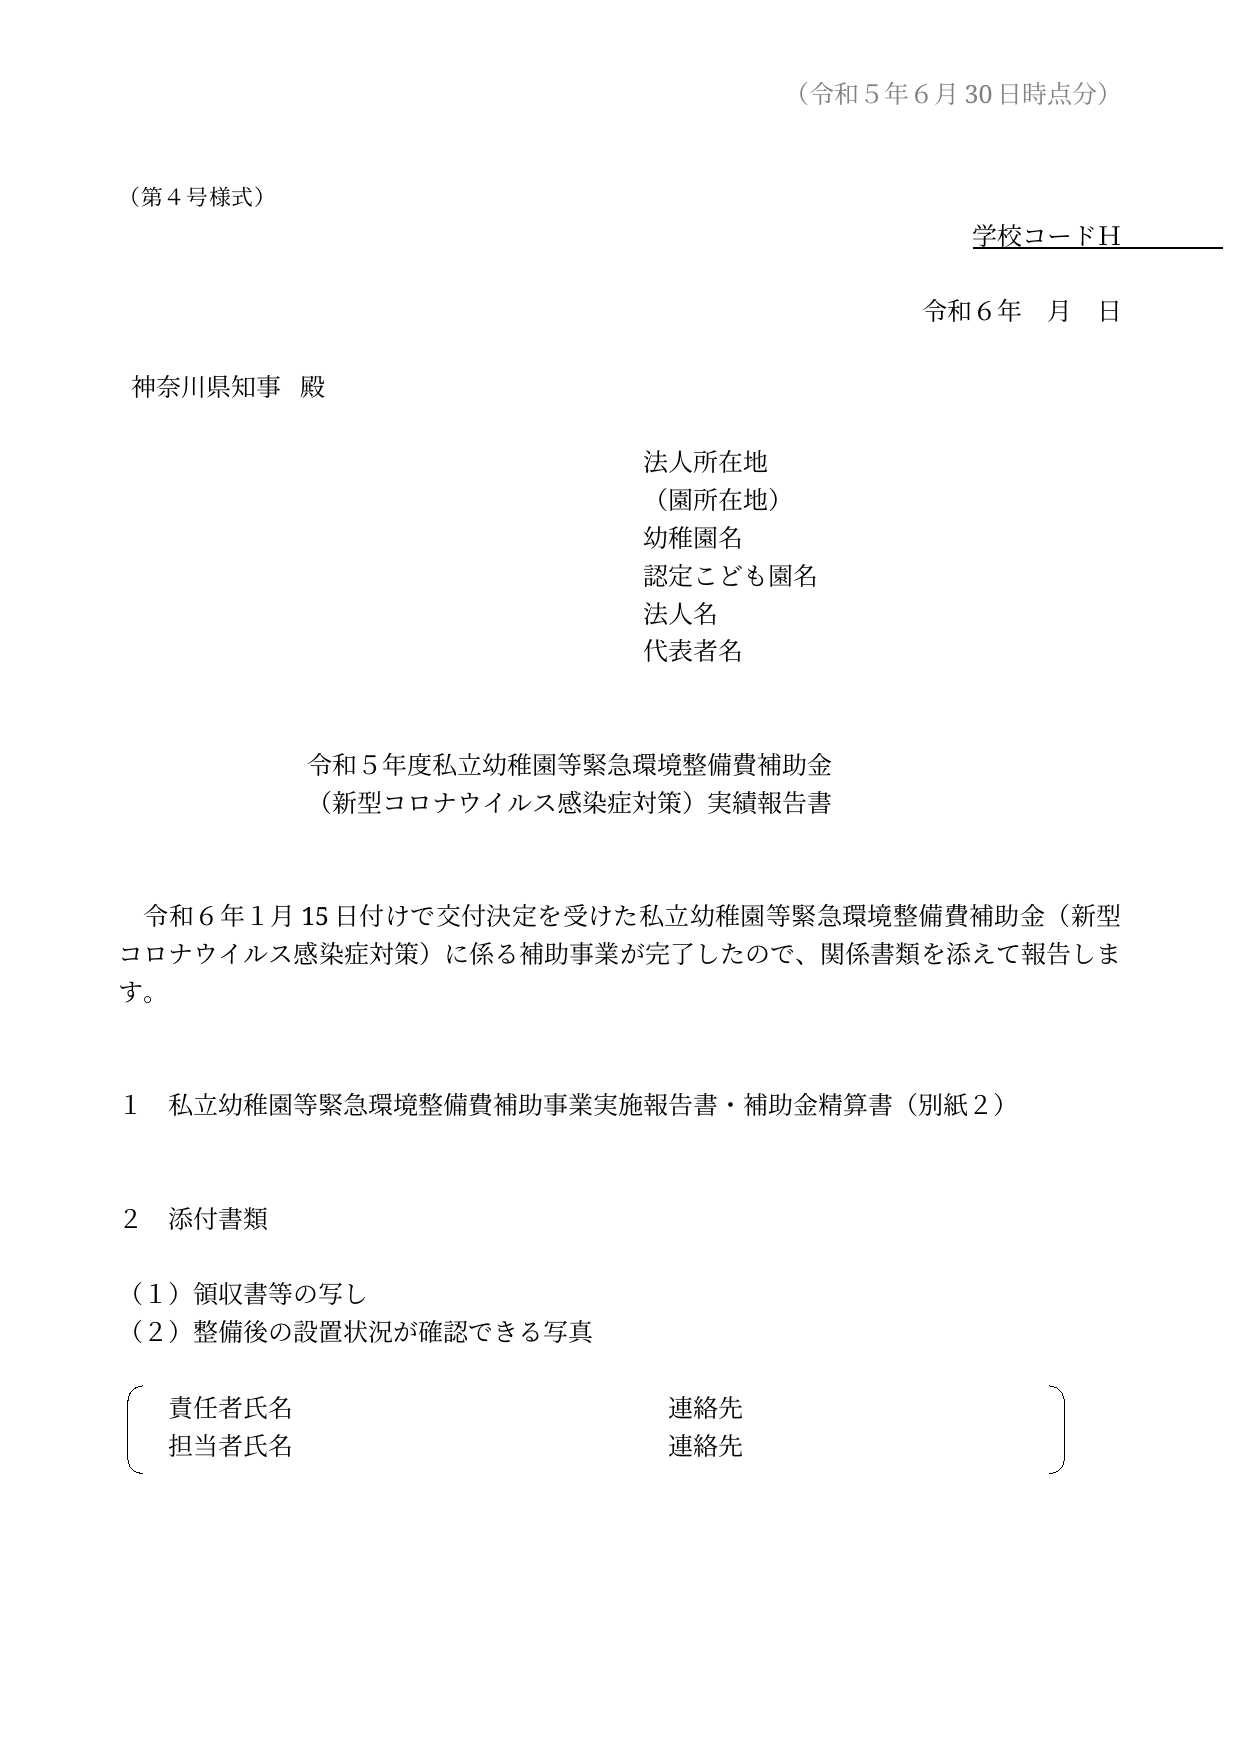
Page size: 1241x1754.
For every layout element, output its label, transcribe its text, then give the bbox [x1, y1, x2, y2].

text 幼稚園名 [118, 518, 1122, 556]
text １ 私立幼稚園等緊急環境整備費補助事業実施報告書・補助金精算書（別紙２） [118, 1085, 1122, 1123]
text 学校コードＨ [118, 215, 1122, 253]
text ２ 添付書類 [118, 1198, 1122, 1236]
text 代表者名 [118, 631, 1122, 669]
text 法人名 [118, 593, 1122, 631]
text 担当者氏名 連絡先 [118, 1425, 1122, 1463]
text （１）領収書等の写し [118, 1274, 1122, 1312]
text 令和６年１月15日付けで交付決定を受けた私立幼稚園等緊急環境整備費補助金（新型コロナウイルス感染症対策）に係る補助事業が完了したので、関係書類を添えて報告します。 [118, 896, 1122, 1009]
text （２）整備後の設置状況が確認できる写真 [118, 1312, 1122, 1349]
text 令和５年度私立幼稚園等緊急環境整備費補助金 [118, 744, 1022, 782]
text 令和６年 月 日 [118, 291, 1122, 329]
text 責任者氏名 連絡先 [118, 1387, 1122, 1425]
text （新型コロナウイルス感染症対策）実績報告書 [118, 782, 1022, 820]
text （第４号様式） [118, 177, 1122, 215]
text 神奈川県知事 殿 [118, 366, 1122, 404]
text 法人所在地 [118, 442, 1122, 480]
text （園所在地） [118, 480, 1122, 518]
text 認定こども園名 [118, 556, 1122, 593]
